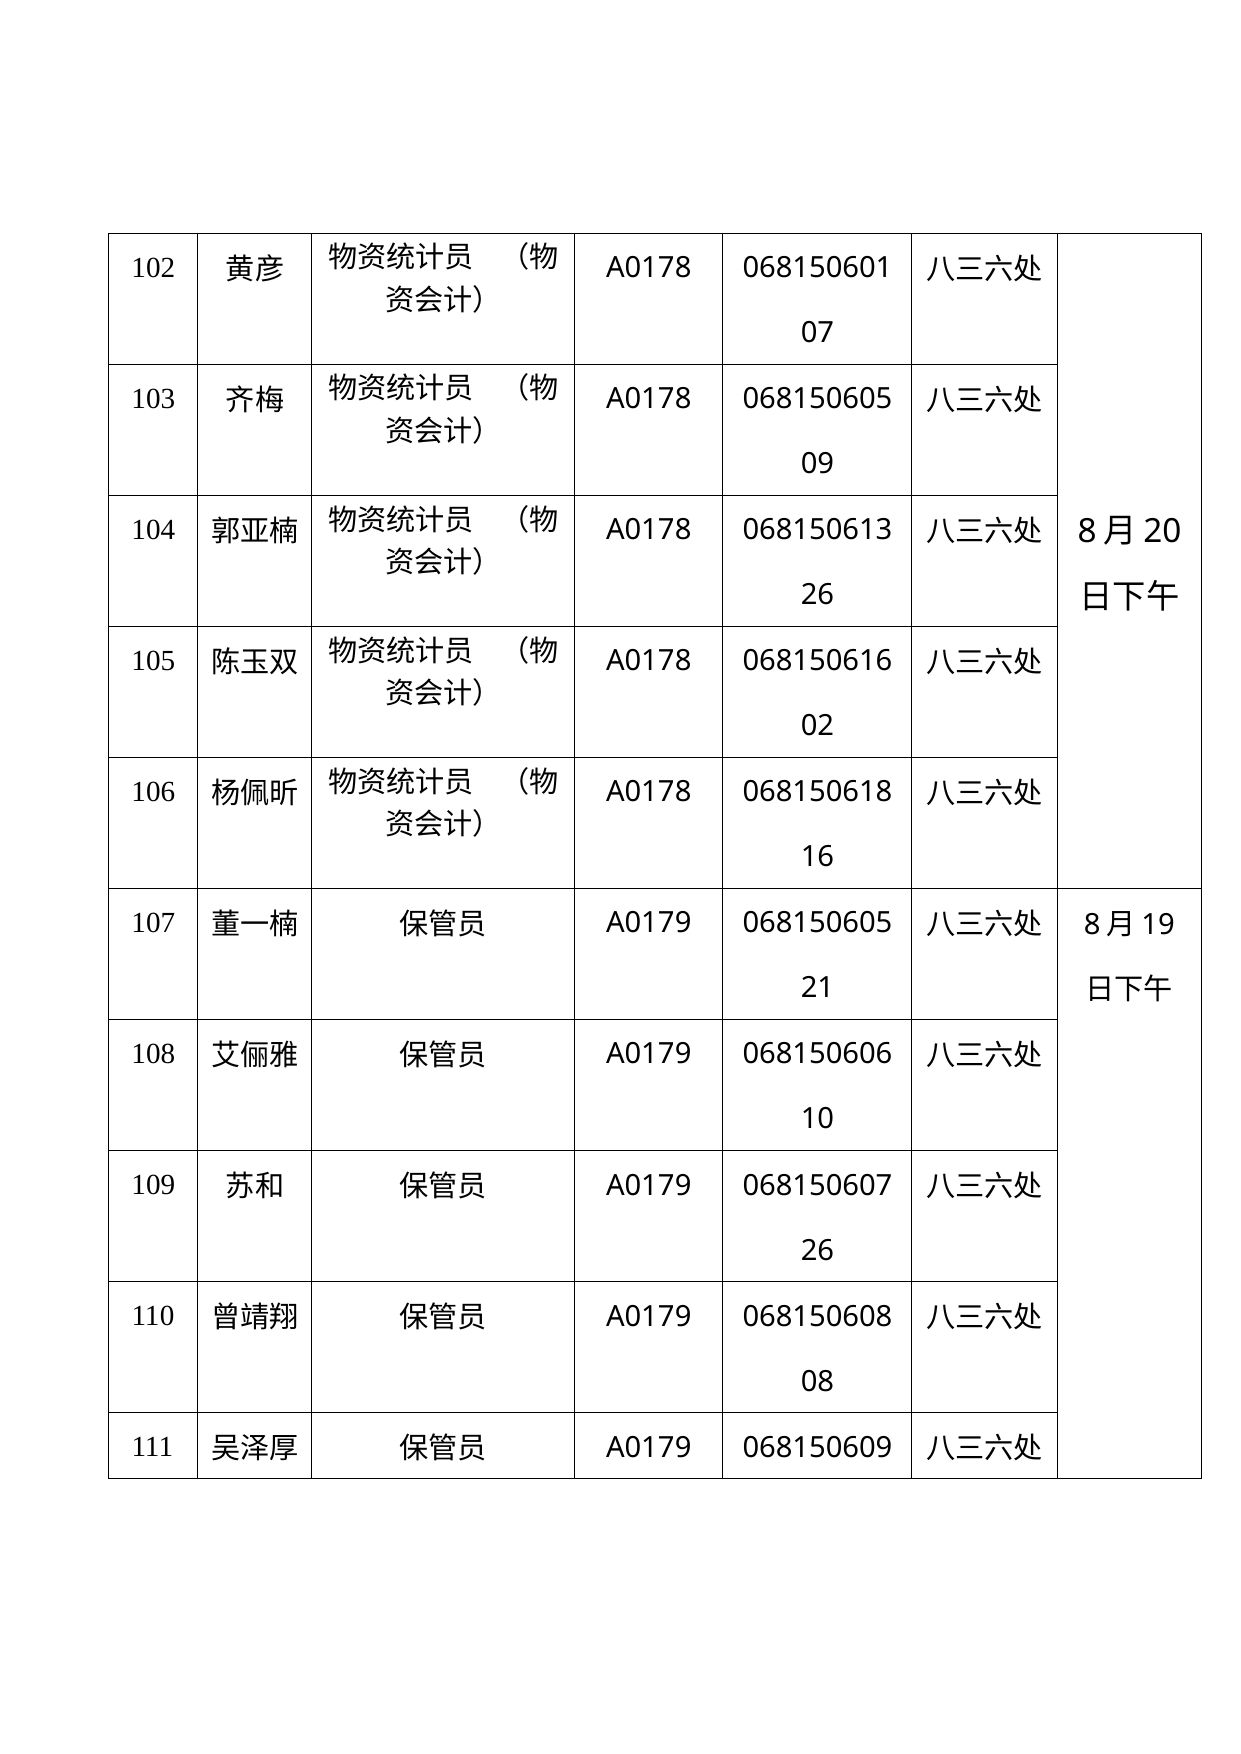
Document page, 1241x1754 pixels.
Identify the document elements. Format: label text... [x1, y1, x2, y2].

table_cell 物资统计员 （物资会计） [312, 496, 574, 626]
table_cell 06815060521 [723, 889, 911, 1019]
table_cell 物资统计员 （物资会计） [312, 627, 574, 757]
table_cell A0178 [575, 365, 722, 495]
table_cell 06815060902 [723, 1413, 911, 1478]
table_cell A0178 [575, 758, 722, 888]
table_cell 曾靖翔 [198, 1282, 311, 1412]
table_cell 保管员 [312, 1151, 574, 1281]
table_cell 八三六处 [912, 1151, 1057, 1281]
table_cell 保管员 [312, 1020, 574, 1150]
table_cell 艾俪雅 [198, 1020, 311, 1150]
table_cell 保管员 [312, 1413, 574, 1478]
table_cell A0178 [575, 627, 722, 757]
table_cell 物资统计员 （物资会计） [312, 234, 574, 364]
table_cell 06815061816 [723, 758, 911, 888]
table_cell 保管员 [312, 1282, 574, 1412]
table_cell A0178 [575, 496, 722, 626]
table_cell A0179 [575, 889, 722, 1019]
table_cell 物资统计员 （物资会计） [312, 365, 574, 495]
table_cell A0179 [575, 1020, 722, 1150]
table_cell A0178 [575, 234, 722, 364]
table_cell 保管员 [312, 889, 574, 1019]
table_cell [109, 496, 197, 626]
table_cell 齐梅 [198, 365, 311, 495]
table_cell 八三六处 [912, 496, 1057, 626]
table_cell [109, 1151, 197, 1281]
table_cell 8月19日下午 [1058, 889, 1201, 1478]
table_cell 06815060610 [723, 1020, 911, 1150]
table_cell A0179 [575, 1413, 722, 1478]
table_cell 06815061326 [723, 496, 911, 626]
table_cell 06815060107 [723, 234, 911, 364]
table_cell 陈玉双 [198, 627, 311, 757]
table_cell [109, 234, 197, 364]
table_cell [109, 758, 197, 888]
table_cell 八三六处 [912, 889, 1057, 1019]
table_cell A0179 [575, 1282, 722, 1412]
table_cell 八三六处 [912, 365, 1057, 495]
table_cell [109, 627, 197, 757]
table_cell 八三六处 [912, 1413, 1057, 1478]
table_cell [109, 1020, 197, 1150]
table_cell 董一楠 [198, 889, 311, 1019]
table_cell 苏和 [198, 1151, 311, 1281]
table_cell 八三六处 [912, 1282, 1057, 1412]
table_cell 06815060509 [723, 365, 911, 495]
table_cell 吴泽厚 [198, 1413, 311, 1478]
table_cell 06815060808 [723, 1282, 911, 1412]
table_cell 06815061602 [723, 627, 911, 757]
table_cell [109, 365, 197, 495]
table_cell 杨佩昕 [198, 758, 311, 888]
table_cell [109, 1413, 197, 1478]
table_cell [109, 1282, 197, 1412]
table_cell [109, 889, 197, 1019]
table_cell 八三六处 [912, 234, 1057, 364]
table_cell 八三六处 [912, 627, 1057, 757]
table_cell 黄彦 [198, 234, 311, 364]
table_cell 06815060726 [723, 1151, 911, 1281]
table_cell 郭亚楠 [198, 496, 311, 626]
table_cell 物资统计员 （物资会计） [312, 758, 574, 888]
table_cell A0179 [575, 1151, 722, 1281]
table_cell 八三六处 [912, 1020, 1057, 1150]
table_cell 8月20日下午 [1058, 234, 1201, 888]
table_cell 八三六处 [912, 758, 1057, 888]
